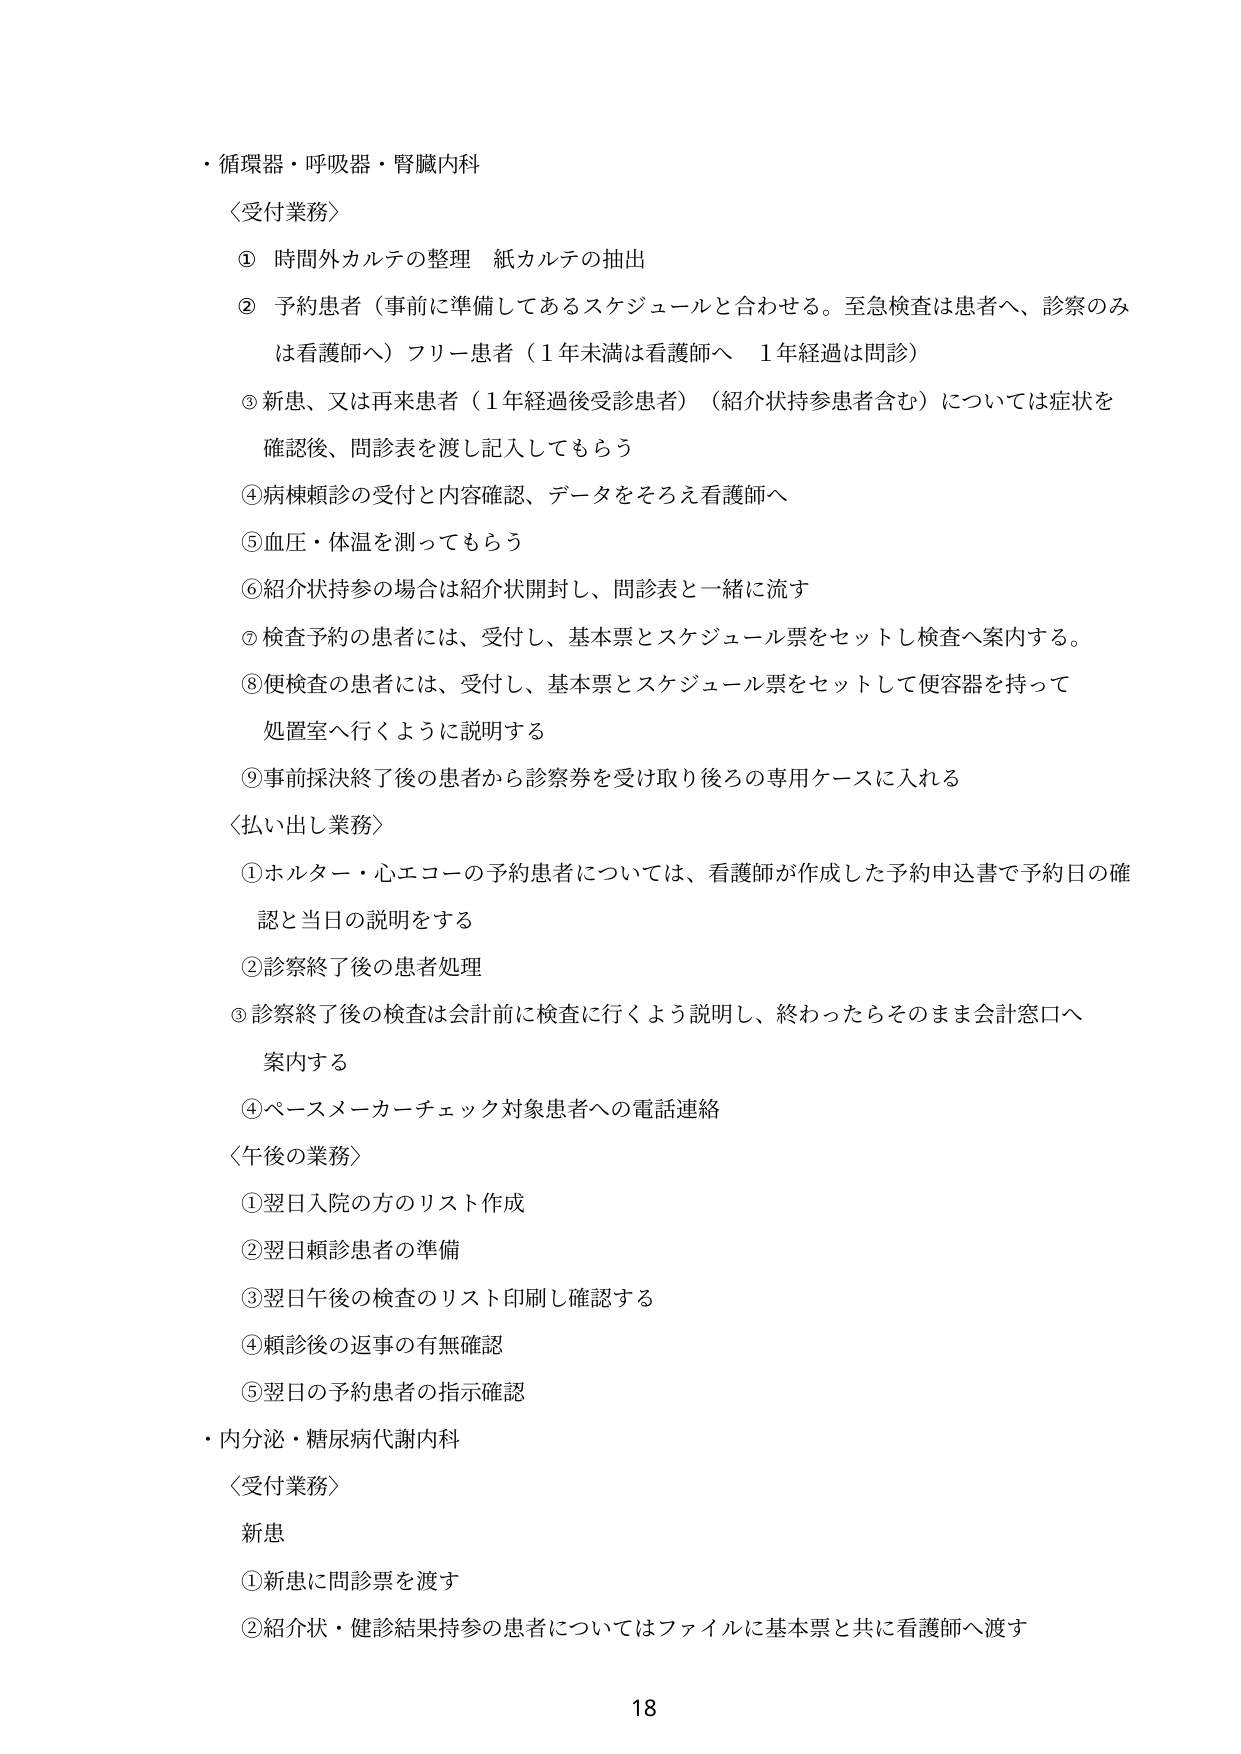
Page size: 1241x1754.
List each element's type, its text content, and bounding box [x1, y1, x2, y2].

text ③新患、又は再来患者（１年経過後受診患者）（紹介状持参患者含む）については症状を [153, 384, 1134, 415]
text ・内分泌・糖尿病代謝内科 [153, 1422, 1134, 1454]
text ②翌日頼診患者の準備 [153, 1233, 1134, 1265]
text ①新患に問診票を渡す [153, 1564, 1134, 1595]
text ④頼診後の返事の有無確認 [153, 1328, 1134, 1359]
text ②紹介状・健診結果持参の患者についてはファイルに基本票と共に看護師へ渡す [153, 1611, 1134, 1642]
text ④病棟頼診の受付と内容確認、データをそろえ看護師へ [153, 478, 1134, 510]
text ①ホルター・心エコーの予約患者については、看護師が作成した予約申込書で予約日の確認と当日の説明をする [219, 856, 1134, 934]
text 〈受付業務〉 [153, 1469, 1134, 1501]
text 案内する [153, 1045, 1134, 1076]
text 〈午後の業務〉 [153, 1139, 1134, 1171]
list 時間外カルテの整理 紙カルテの抽出 [237, 242, 1134, 274]
text ⑨事前採決終了後の患者から診察券を受け取り後ろの専用ケースに入れる [153, 762, 1134, 793]
text 処置室へ行くように説明する [153, 714, 1134, 746]
list 予約患者（事前に準備してあるスケジュールと合わせる。至急検査は患者へ、診察のみは看護師へ）フリー患者（１年未満は看護師へ １年経過は問診） [237, 289, 1134, 368]
text ④ペースメーカーチェック対象患者への電話連絡 [153, 1092, 1134, 1123]
text ⑤血圧・体温を測ってもらう [153, 526, 1134, 557]
text ⑥紹介状持参の場合は紹介状開封し、問診表と一緒に流す [153, 573, 1134, 604]
text 〈払い出し業務〉 [153, 809, 1134, 840]
text ⑦検査予約の患者には、受付し、基本票とスケジュール票をセットし検査へ案内する。 [153, 620, 1134, 651]
text ③翌日午後の検査のリスト印刷し確認する [153, 1281, 1134, 1312]
text ③診察終了後の検査は会計前に検査に行くよう説明し、終わったらそのまま会計窓口へ [153, 997, 1134, 1029]
text 確認後、問診表を渡し記入してもらう [153, 431, 1134, 463]
text 新患 [153, 1517, 1134, 1548]
text ⑧便検査の患者には、受付し、基本票とスケジュール票をセットして便容器を持って [153, 667, 1134, 699]
text ⑤翌日の予約患者の指示確認 [153, 1375, 1134, 1407]
text 〈受付業務〉 [153, 195, 1134, 226]
text ②診察終了後の患者処理 [153, 950, 1134, 982]
text ・循環器・呼吸器・腎臓内科 [174, 148, 1134, 179]
text ①翌日入院の方のリスト作成 [153, 1186, 1134, 1218]
